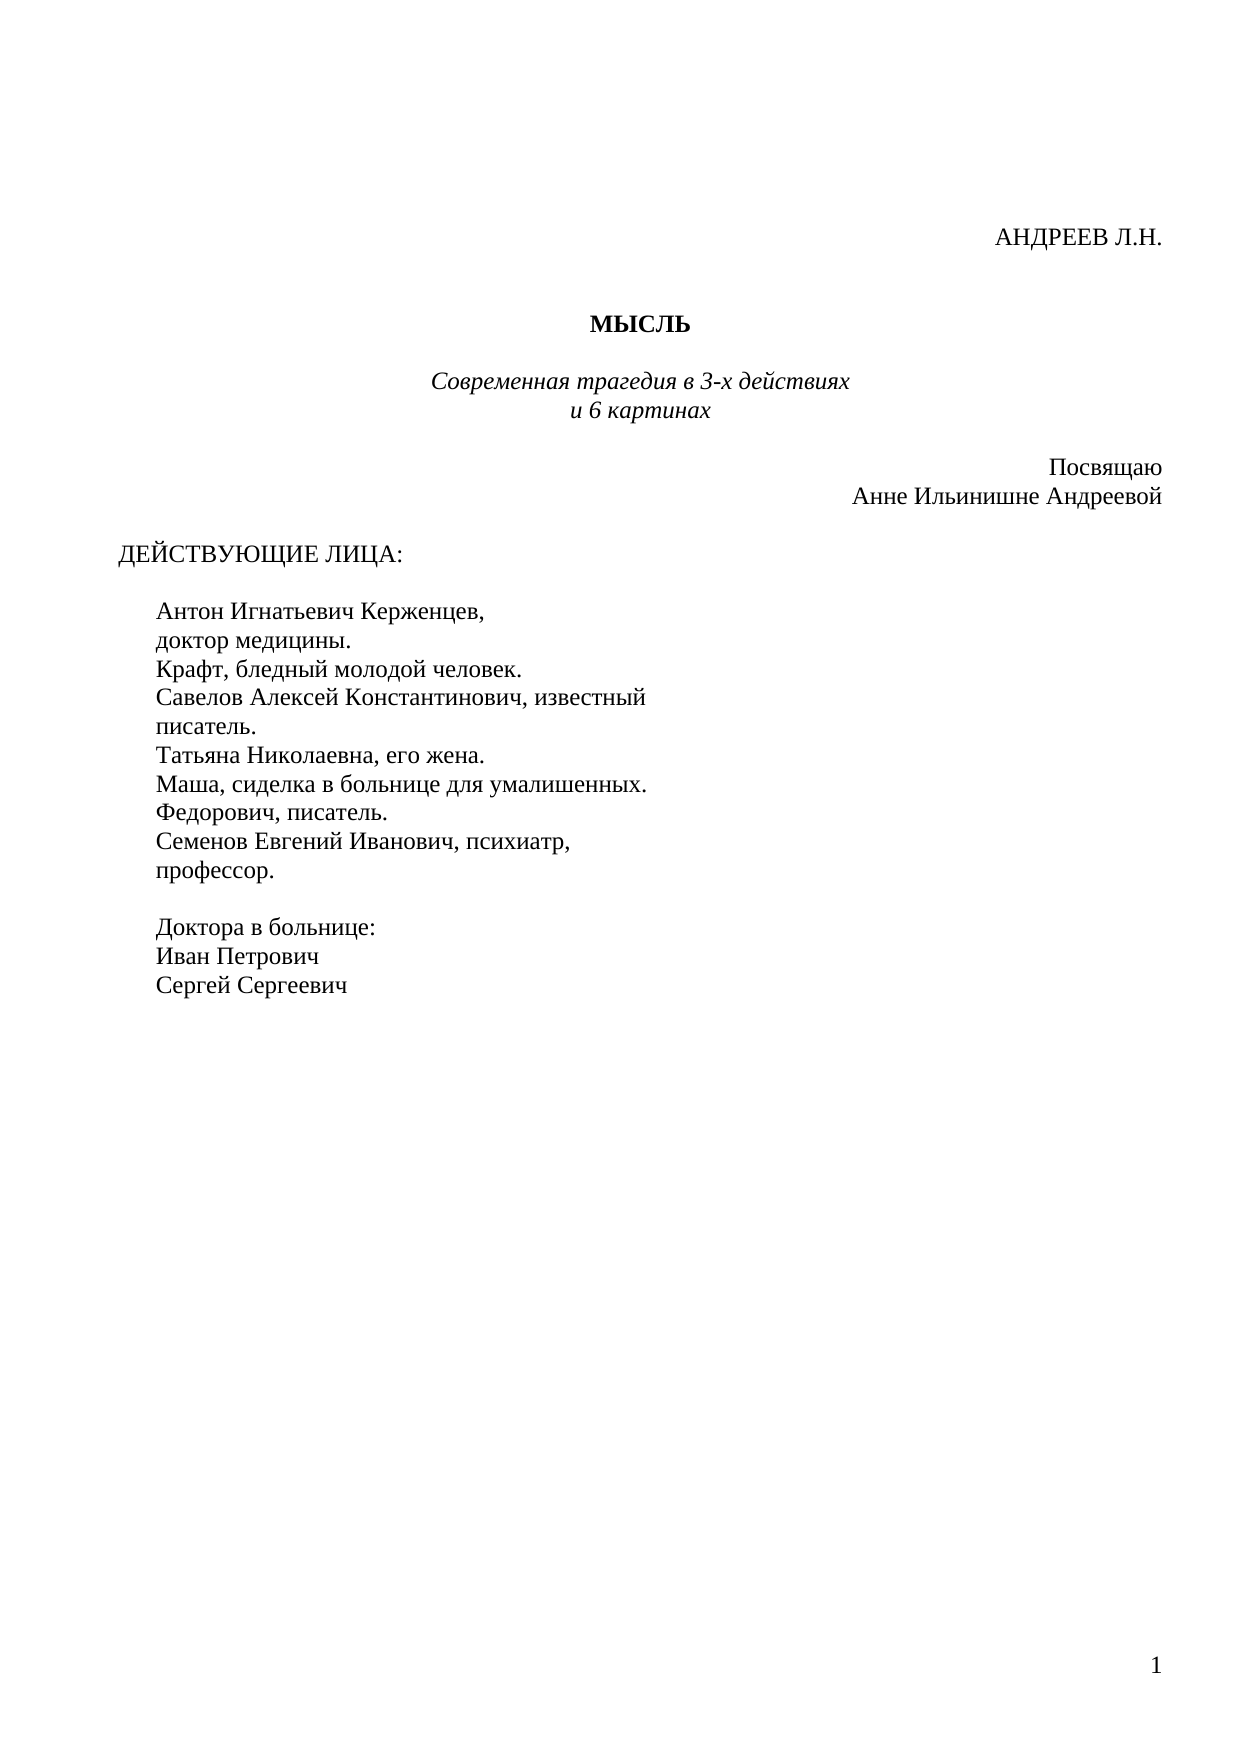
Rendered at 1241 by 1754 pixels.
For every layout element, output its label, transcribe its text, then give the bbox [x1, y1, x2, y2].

text писатель. [118, 711, 1162, 740]
text ДЕЙСТВУЮЩИЕ ЛИЦА: [118, 539, 1162, 567]
text Савелов Алексей Константинович, известный [118, 682, 1162, 711]
text Доктора в больнице: [118, 912, 1162, 941]
text доктор медицины. [118, 625, 1162, 654]
text Маша, сиделка в больнице для умалишенных. [118, 769, 1162, 797]
text Антон Игнатьевич Керженцев, [118, 596, 1162, 625]
text МЫСЛЬ [118, 309, 1162, 337]
text Федорович, писатель. [118, 797, 1162, 826]
text и 6 картинах [118, 395, 1162, 424]
text Сергей Сергеевич [118, 970, 1162, 999]
text Семенов Евгений Иванович, психиатр, [118, 826, 1162, 855]
text Татьяна Николаевна, его жена. [118, 740, 1162, 769]
text профессор. [118, 855, 1162, 884]
text Анне Ильинишне Андреевой [118, 481, 1162, 510]
text АНДРЕЕВ Л.Н. [118, 222, 1162, 251]
text Иван Петрович [118, 941, 1162, 970]
text Крафт, бледный молодой человек. [118, 654, 1162, 682]
text Современная трагедия в 3-х действиях [118, 366, 1162, 395]
text Посвящаю [118, 452, 1162, 481]
